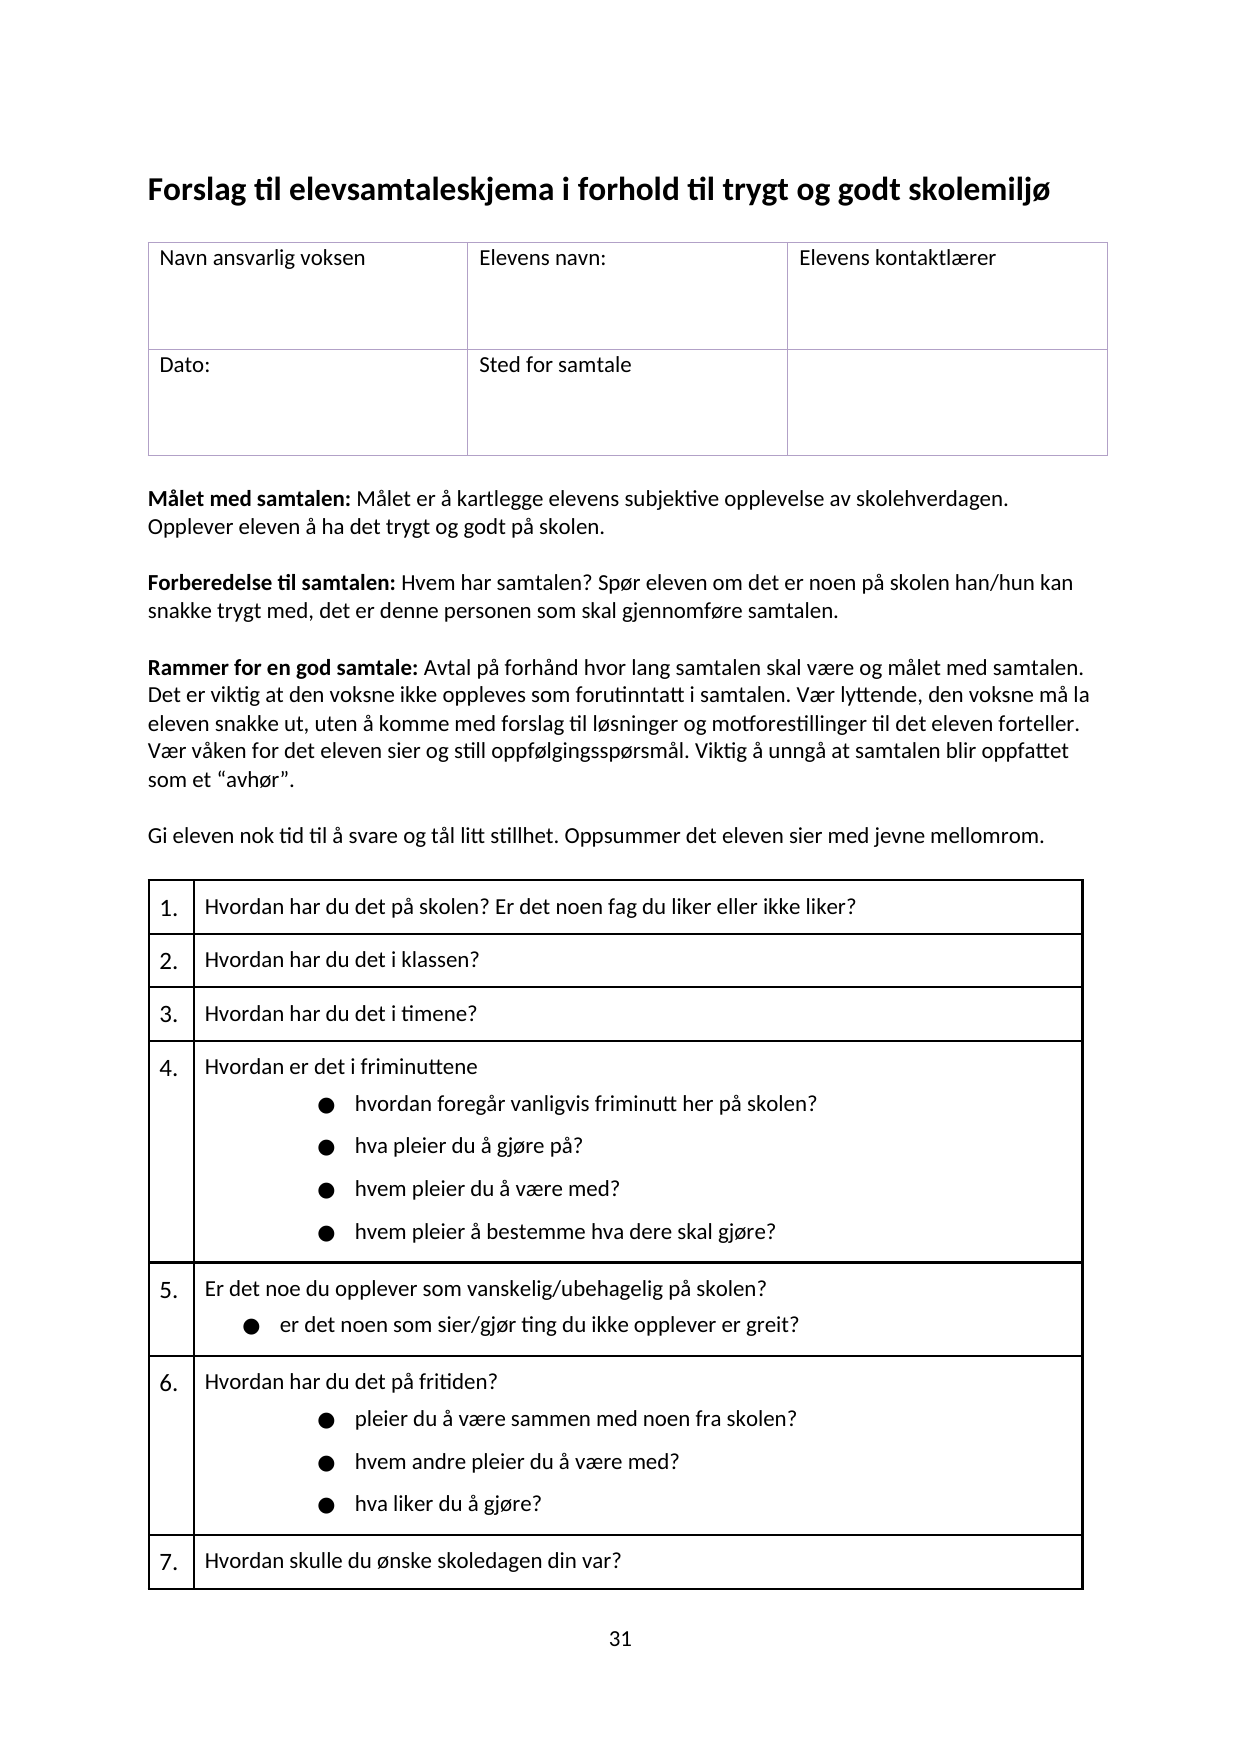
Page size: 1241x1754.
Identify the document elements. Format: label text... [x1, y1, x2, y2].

table_cell Hvordan har du det i timene? [195, 988, 1081, 1039]
table_cell 5. [150, 1264, 193, 1355]
table_header Elevens kontaktlærer [788, 243, 1107, 349]
table_header Elevens navn: [468, 243, 787, 349]
table_cell Hvordan skulle du ønske skoledagen din var? [195, 1536, 1081, 1587]
table_header Hvordan har du det på skolen? Er det noen fag du liker eller ikke liker? [195, 881, 1081, 933]
table_cell Hvordan har du det på fritiden? pleier du å være sammen med noen fra skolen? hvem andre pleier du å være med? hva liker du å gjøre? [195, 1357, 1081, 1534]
table_cell [788, 350, 1107, 455]
table_cell 2. [150, 935, 193, 986]
table_cell Hvordan er det i friminuttene hvordan foregår vanligvis friminutt her på skolen? hva pleier du å gjøre på? hvem pleier du å være med? hvem pleier å bestemme hva dere skal gjøre? [195, 1042, 1081, 1261]
table_header 1. [150, 881, 193, 933]
table_cell 6. [150, 1357, 193, 1534]
text Forberedelse til samtalen: Hvem har samtalen? Spør eleven om det er noen på skolen han/hun kan snakke trygt med, det er denne personen som skal gjennomføre samtalen. [148, 568, 1093, 624]
text Det er viktig at den voksne ikke oppleves som forutinntatt i samtalen. Vær lyttende, den voksne må la eleven snakke ut, uten å komme med forslag til løsninger og motforestillinger til det eleven forteller. Vær våken for det eleven sier og still oppfølgingsspørsmål. Viktig å unngå at samtalen blir oppfattet som et “avhør”. [148, 681, 1093, 793]
text Gi eleven nok tid til å svare og tål litt stillhet. Oppsummer det eleven sier med jevne mellomrom. [148, 821, 1093, 849]
text Rammer for en god samtale: Avtal på forhånd hvor lang samtalen skal være og målet med samtalen. [148, 653, 1093, 681]
table_cell Dato: [149, 350, 467, 455]
table_cell Er det noe du opplever som vanskelig/ubehagelig på skolen? er det noen som sier/gjør ting du ikke opplever er greit? [195, 1264, 1081, 1355]
table_cell 4. [150, 1042, 193, 1261]
table_cell Sted for samtale [468, 350, 787, 455]
table_cell 3. [150, 988, 193, 1039]
table_header Navn ansvarlig voksen [149, 243, 467, 349]
table_cell Hvordan har du det i klassen? [195, 935, 1081, 986]
subtitle Forslag til elevsamtaleskjema i forhold til trygt og godt skolemiljø [148, 168, 1093, 209]
text Målet med samtalen: Målet er å kartlegge elevens subjektive opplevelse av skolehverdagen. Opplever eleven å ha det trygt og godt på skolen. [148, 484, 1093, 541]
table_cell 7. [150, 1536, 193, 1587]
